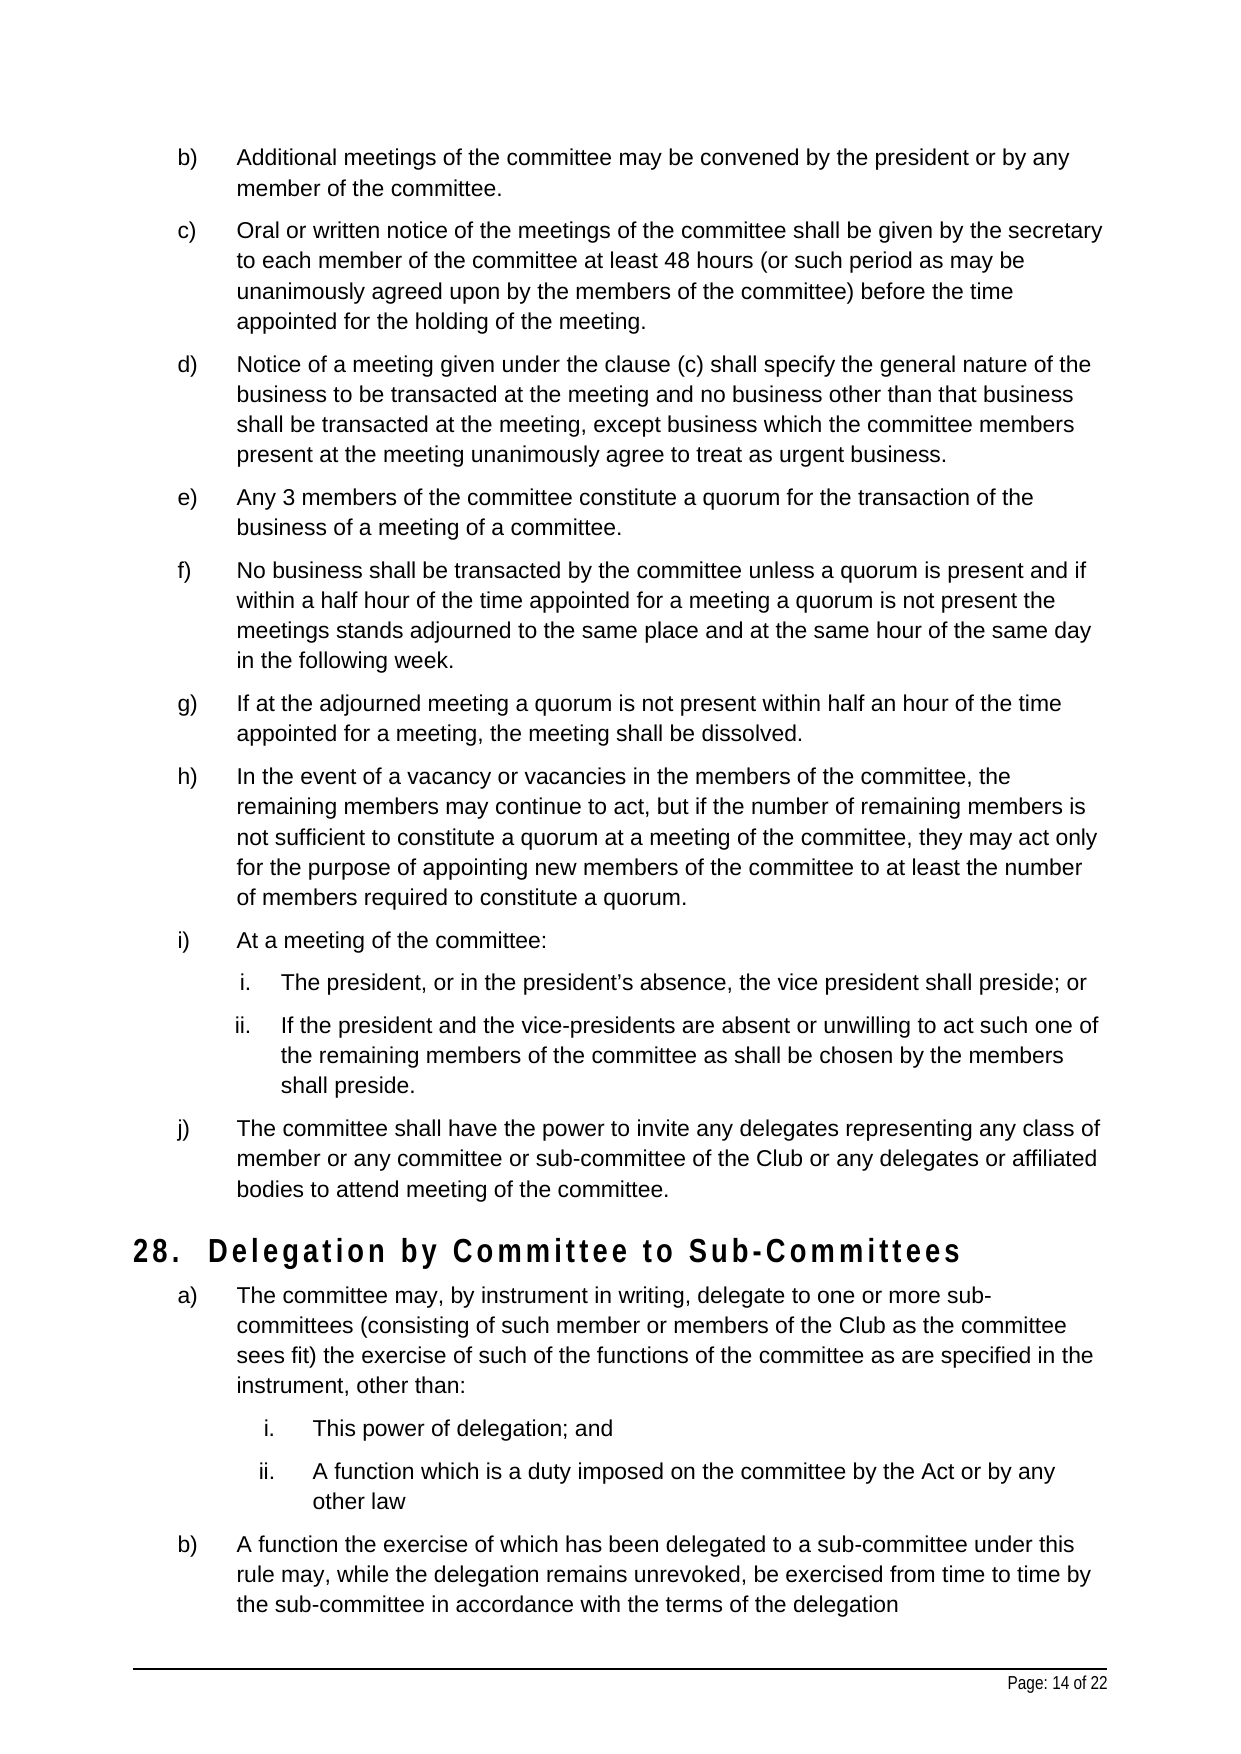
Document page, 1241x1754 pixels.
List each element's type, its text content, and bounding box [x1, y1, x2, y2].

subtitle Delegation by Committee to Sub-Committees [133, 1231, 1107, 1269]
list If at the adjourned meeting a quorum is not present within half an hour of the time appointed for a meeting, the meeting shall be dissolved. [177, 690, 1107, 747]
list Additional meetings of the committee may be convened by the president or by any member of the committee. [177, 144, 1107, 201]
list No business shall be transacted by the committee unless a quorum is present and if within a half hour of the time appointed for a meeting a quorum is not present the meetings stands adjourned to the same place and at the same hour of the same day in the following week. [177, 557, 1107, 674]
list Oral or written notice of the meetings of the committee shall be given by the secretary to each member of the committee at least 48 hours (or such period as may be unanimously agreed upon by the members of the committee) before the time appointed for the holding of the meeting. [177, 217, 1107, 334]
list Any 3 members of the committee constitute a quorum for the transaction of the business of a meeting of a committee. [177, 484, 1107, 541]
list At a meeting of the committee: [177, 927, 1107, 953]
list The president, or in the president’s absence, the vice president shall preside; or [251, 969, 1107, 996]
list The committee may, by instrument in writing, delegate to one or more sub-committees (consisting of such member or members of the Club as the committee sees fit) the exercise of such of the functions of the committee as are specified in the instrument, other than: [177, 1282, 1107, 1398]
list Notice of a meeting given under the clause (c) shall specify the general nature of the business to be transacted at the meeting and no business other than that business shall be transacted at the meeting, except business which the committee members present at the meeting unanimously agree to treat as urgent business. [177, 351, 1107, 468]
list If the president and the vice-presidents are absent or unwilling to act such one of the remaining members of the committee as shall be chosen by the members shall preside. [251, 1012, 1107, 1099]
list In the event of a vacancy or vacancies in the members of the committee, the remaining members may continue to act, but if the number of remaining members is not sufficient to constitute a quorum at a meeting of the committee, they may act only for the purpose of appointing new members of the committee to at least the number of members required to constitute a quorum. [177, 763, 1107, 910]
list The committee shall have the power to invite any delegates representing any class of member or any committee or sub-committee of the Club or any delegates or affiliated bodies to attend meeting of the committee. [177, 1115, 1107, 1202]
list A function which is a duty imposed on the committee by the Act or by any other law [275, 1458, 1107, 1514]
list This power of delegation; and [275, 1415, 1107, 1441]
list A function the exercise of which has been delegated to a sub-committee under this rule may, while the delegation remains unrevoked, be exercised from time to time by the sub-committee in accordance with the terms of the delegation [177, 1531, 1107, 1617]
